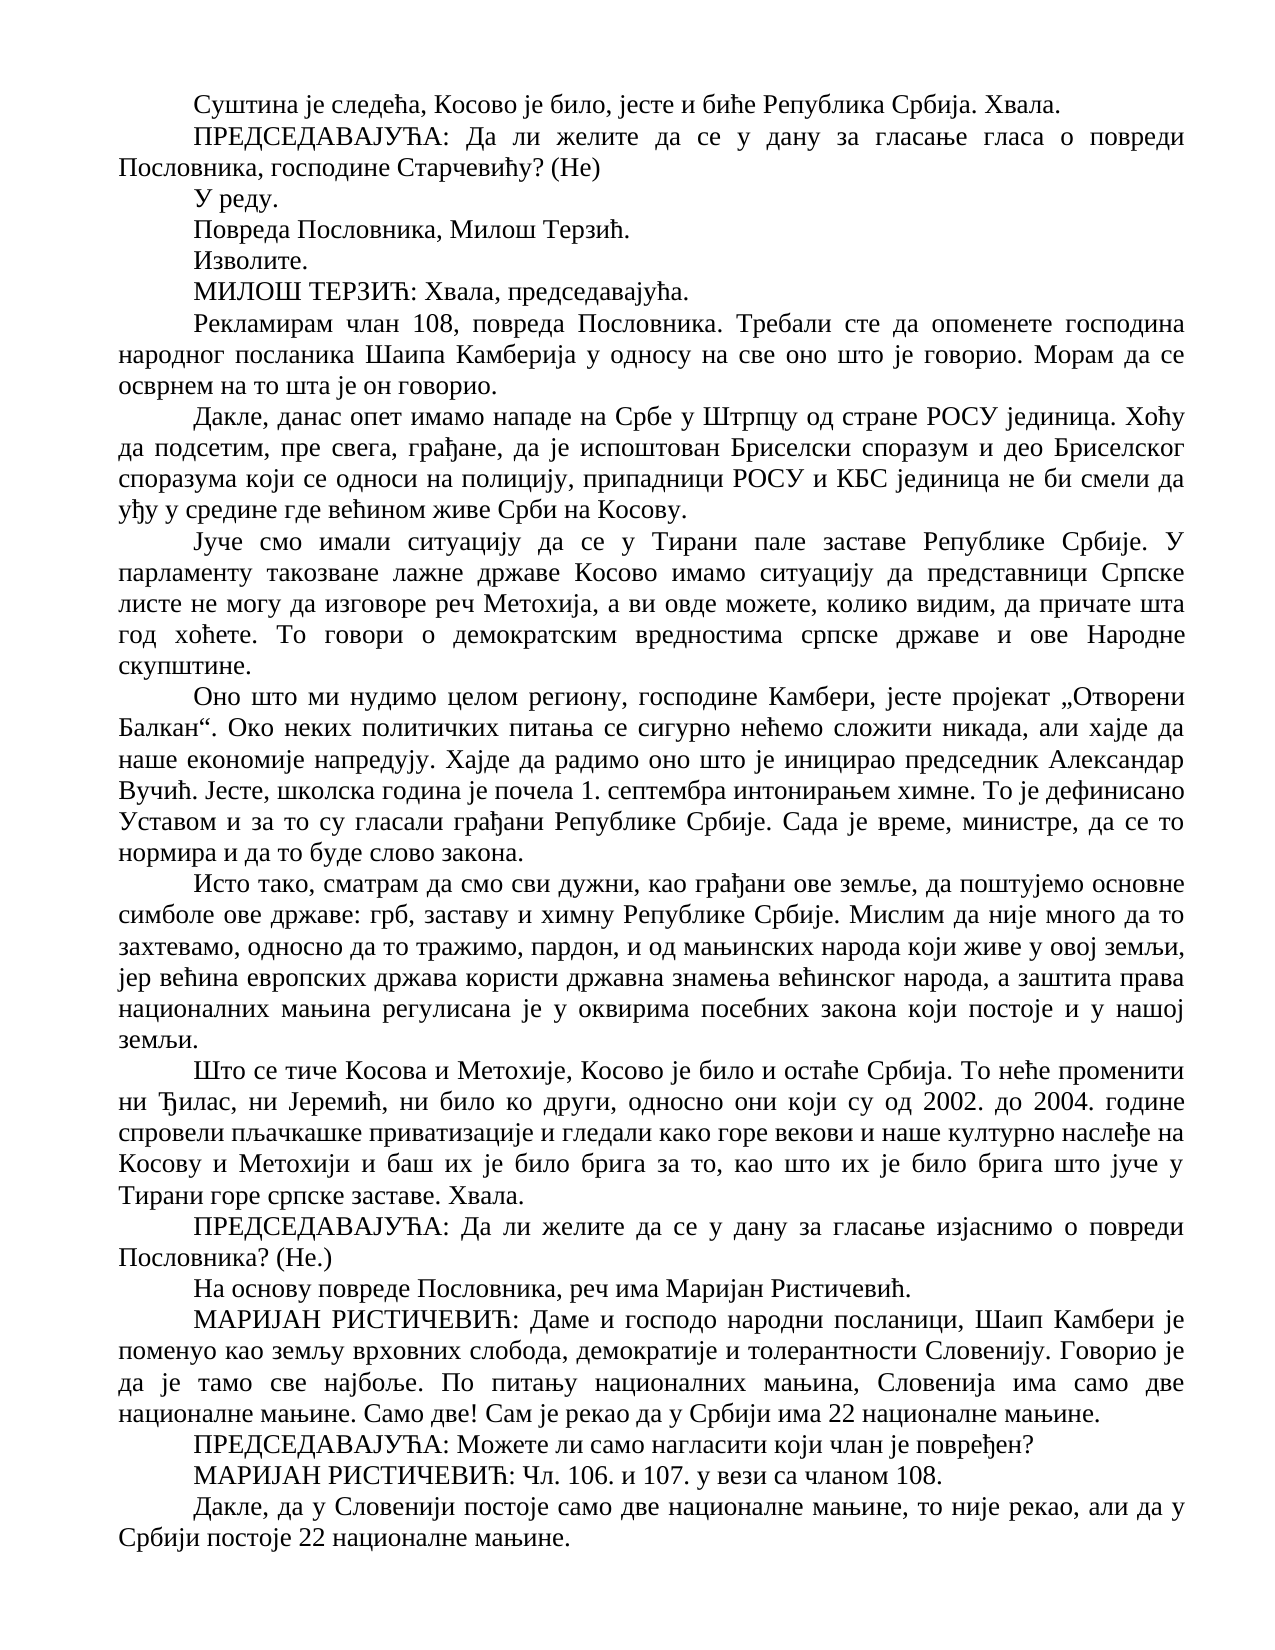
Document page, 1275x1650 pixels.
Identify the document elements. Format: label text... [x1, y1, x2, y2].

text ПРЕДСЕДАВАЈУЋА: Можете ли само нагласити који члан је повређен? [118, 1428, 1186, 1459]
text Дакле, данас опет имамо нападе на Србе у Штрпцу од стране РОСУ јединица. Хоћу да подсетим, пре свега, грађане, да је испоштован Бриселски споразум и део Бриселског споразума који се односи на полицију, припадници РОСУ и КБС јединица не би смели да уђу у средине где већином живе Срби на Косову. [118, 400, 1186, 525]
text Изволите. [118, 244, 1186, 276]
text ПРЕДСЕДАВАЈУЋА: Да ли желите да се у дану за гласање гласа о повреди Пословника, господине Старчевићу? (Не) [118, 120, 1186, 182]
text МАРИЈАН РИСТИЧЕВИЋ: Даме и господо народни посланици, Шаип Камбери је поменуо као земљу врховних слобода, демократије и толерантности Словенију. Говорио је да је тамо све најбоље. По питању националних мањина, Словенија има само две националне мањине. Само две! Сам је рекао да у Србији има 22 националне мањине. [118, 1303, 1186, 1428]
text МИЛОШ ТЕРЗИЋ: Хвала, председавајућа. [118, 276, 1186, 307]
text ПРЕДСЕДАВАЈУЋА: Да ли желите да се у дану за гласање изјаснимо о повреди Пословника? (Не.) [118, 1210, 1186, 1272]
text Исто тако, сматрам да смо сви дужни, као грађани ове земље, да поштујемо основне симболе ове државе: грб, заставу и химну Републике Србије. Мислим да није много да то захтевамо, односно да то тражимо, пардон, и од мањинских народа који живе у овој земљи, јер већина европских држава користи државна знамења већинског народа, а заштита права националних мањина регулисана је у оквирима посебних закона који постоје и у нашој земљи. [118, 867, 1186, 1054]
text У реду. [118, 182, 1186, 213]
text Јуче смо имали ситуацију да се у Тирани пале заставе Републике Србије. У парламенту такозване лажне државе Косово имамо ситуацију да представници Српске листе не могу да изговоре реч Метохија, а ви овде можете, колико видим, да причате шта год хоћете. То говори о демократским вредностима српске државе и ове Народне скупштине. [118, 525, 1186, 680]
text МАРИЈАН РИСТИЧЕВИЋ: Чл. 106. и 107. у вези са чланом 108. [118, 1459, 1186, 1490]
text Оно што ми нудимо целом региону, господине Камбери, јесте пројекат „Отворени Балкан“. Око неких политичких питања се сигурно нећемо сложити никада, али хајде да наше економије напредују. Хајде да радимо оно што је иницирао председник Александар Вучић. Јесте, школска година је почела 1. септембра интонирањем химне. То је дефинисано Уставом и за то су гласали грађани Републике Србије. Сада је време, министре, да се то нормира и да то буде слово закона. [118, 680, 1186, 867]
text Суштина је следећа, Косово је било, јесте и биће Република Србија. Хвала. [118, 89, 1186, 120]
text Дакле, да у Словенији постоје само две националне мањине, то није рекао, али да у Србији постоје 22 националне мањине. [118, 1490, 1186, 1552]
text Повреда Пословника, Милош Терзић. [118, 213, 1186, 244]
text Што се тиче Косова и Метохије, Косово је било и остаће Србија. То неће променити ни Ђилас, ни Јеремић, ни било ко други, односно они који су од 2002. до 2004. године спровели пљачкашке приватизације и гледали како горе векови и наше културно наслеђе на Косову и Метохији и баш их је било брига за то, као што их је било брига што јуче у Тирани горе српске заставе. Хвала. [118, 1054, 1186, 1210]
text На основу повреде Пословника, реч има Маријан Ристичевић. [118, 1272, 1186, 1303]
text Рекламирам члан 108, повреда Пословника. Требали сте да опоменете господина народног посланика Шаипа Камберија у односу на све оно што је говорио. Морам да се осврнем на то шта је он говорио. [118, 307, 1186, 400]
